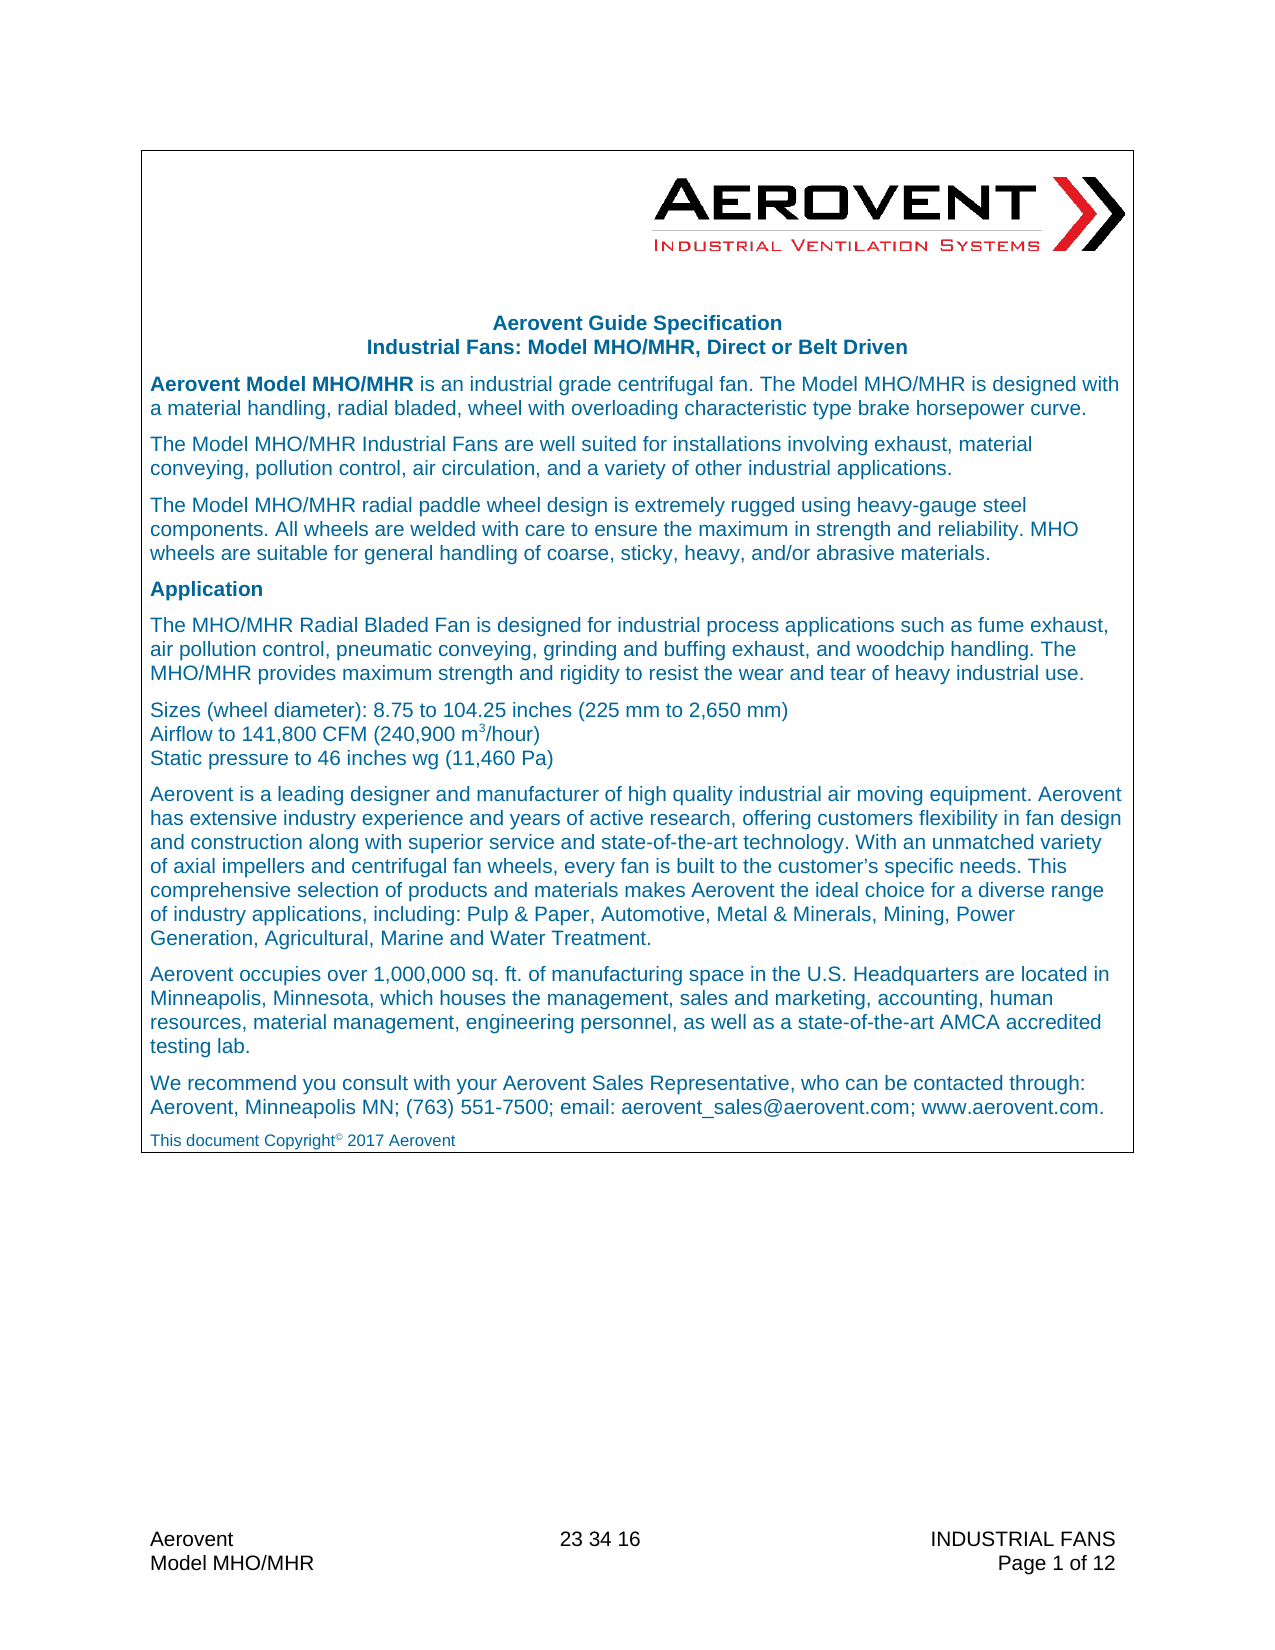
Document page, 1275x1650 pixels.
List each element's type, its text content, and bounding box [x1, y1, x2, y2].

text The MHO/MHR Radial Bladed Fan is designed for industrial process applications such as fume exhaust, air pollution control, pneumatic conveying, grinding and buffing exhaust, and woodchip handling. The MHO/MHR provides maximum strength and rigidity to resist the wear and tear of heavy industrial use. [142, 610, 1133, 685]
text Application [142, 574, 1133, 601]
text The Model MHO/MHR Industrial Fans are well suited for installations involving exhaust, material conveying, pollution control, air circulation, and a variety of other industrial applications. [142, 429, 1133, 480]
text We recommend you consult with your Aerovent Sales Representative, who can be contacted through: Aerovent, Minneapolis MN; (763) 551-7500; email: aerovent_sales@aerovent.com; www.aerovent.com. [142, 1067, 1133, 1118]
text Aerovent occupies over 1,000,000 sq. ft. of manufacturing space in the U.S. Headquarters are located in Minneapolis, Minnesota, which houses the management, sales and marketing, accounting, human resources, material management, engineering personnel, as well as a state-of-the-art AMCA accredited testing lab. [142, 959, 1133, 1058]
text Sizes (wheel diameter): 8.75 to 104.25 inches (225 mm to 2,650 mm) [142, 694, 1133, 722]
picture [479, 724, 484, 732]
text This document Copyright© 2017 Aerovent [142, 1128, 1133, 1152]
text Aerovent Model MHO/MHR is an industrial grade centrifugal fan. The Model MHO/MHR is designed with a material handling, radial bladed, wheel with overloading characteristic type brake horsepower curve. [142, 368, 1133, 419]
text Airflow to 141,800 CFM (240,900 m3/hour) [150, 722, 1125, 746]
picture [335, 1133, 342, 1140]
text Aerovent is a leading designer and manufacturer of high quality industrial air moving equipment. Aerovent has extensive industry experience and years of active research, offering customers flexibility in fan design and construction along with superior service and state-of-the-art technology. With an unmatched variety of axial impellers and centrifugal fan wheels, every fan is built to the customer’s specific needs. This comprehensive selection of products and materials makes Aerovent the ideal choice for a diverse range of industry applications, including: Pulp & Paper, Automotive, Metal & Minerals, Mining, Power Generation, Agricultural, Marine and Water Treatment. [142, 779, 1133, 950]
text Aerovent Guide Specification Industrial Fans: Model MHO/MHR, Direct or Belt Driven [142, 308, 1133, 359]
text The Model MHO/MHR radial paddle wheel design is extremely rugged using heavy-gauge steel components. All wheels are welded with care to ensure the maximum in strength and reliability. MHO wheels are suitable for general handling of coarse, sticky, heavy, and/or abrasive materials. [142, 489, 1133, 564]
picture [652, 177, 1125, 251]
text Static pressure to 46 inches wg (11,460 Pa) [150, 746, 1125, 769]
